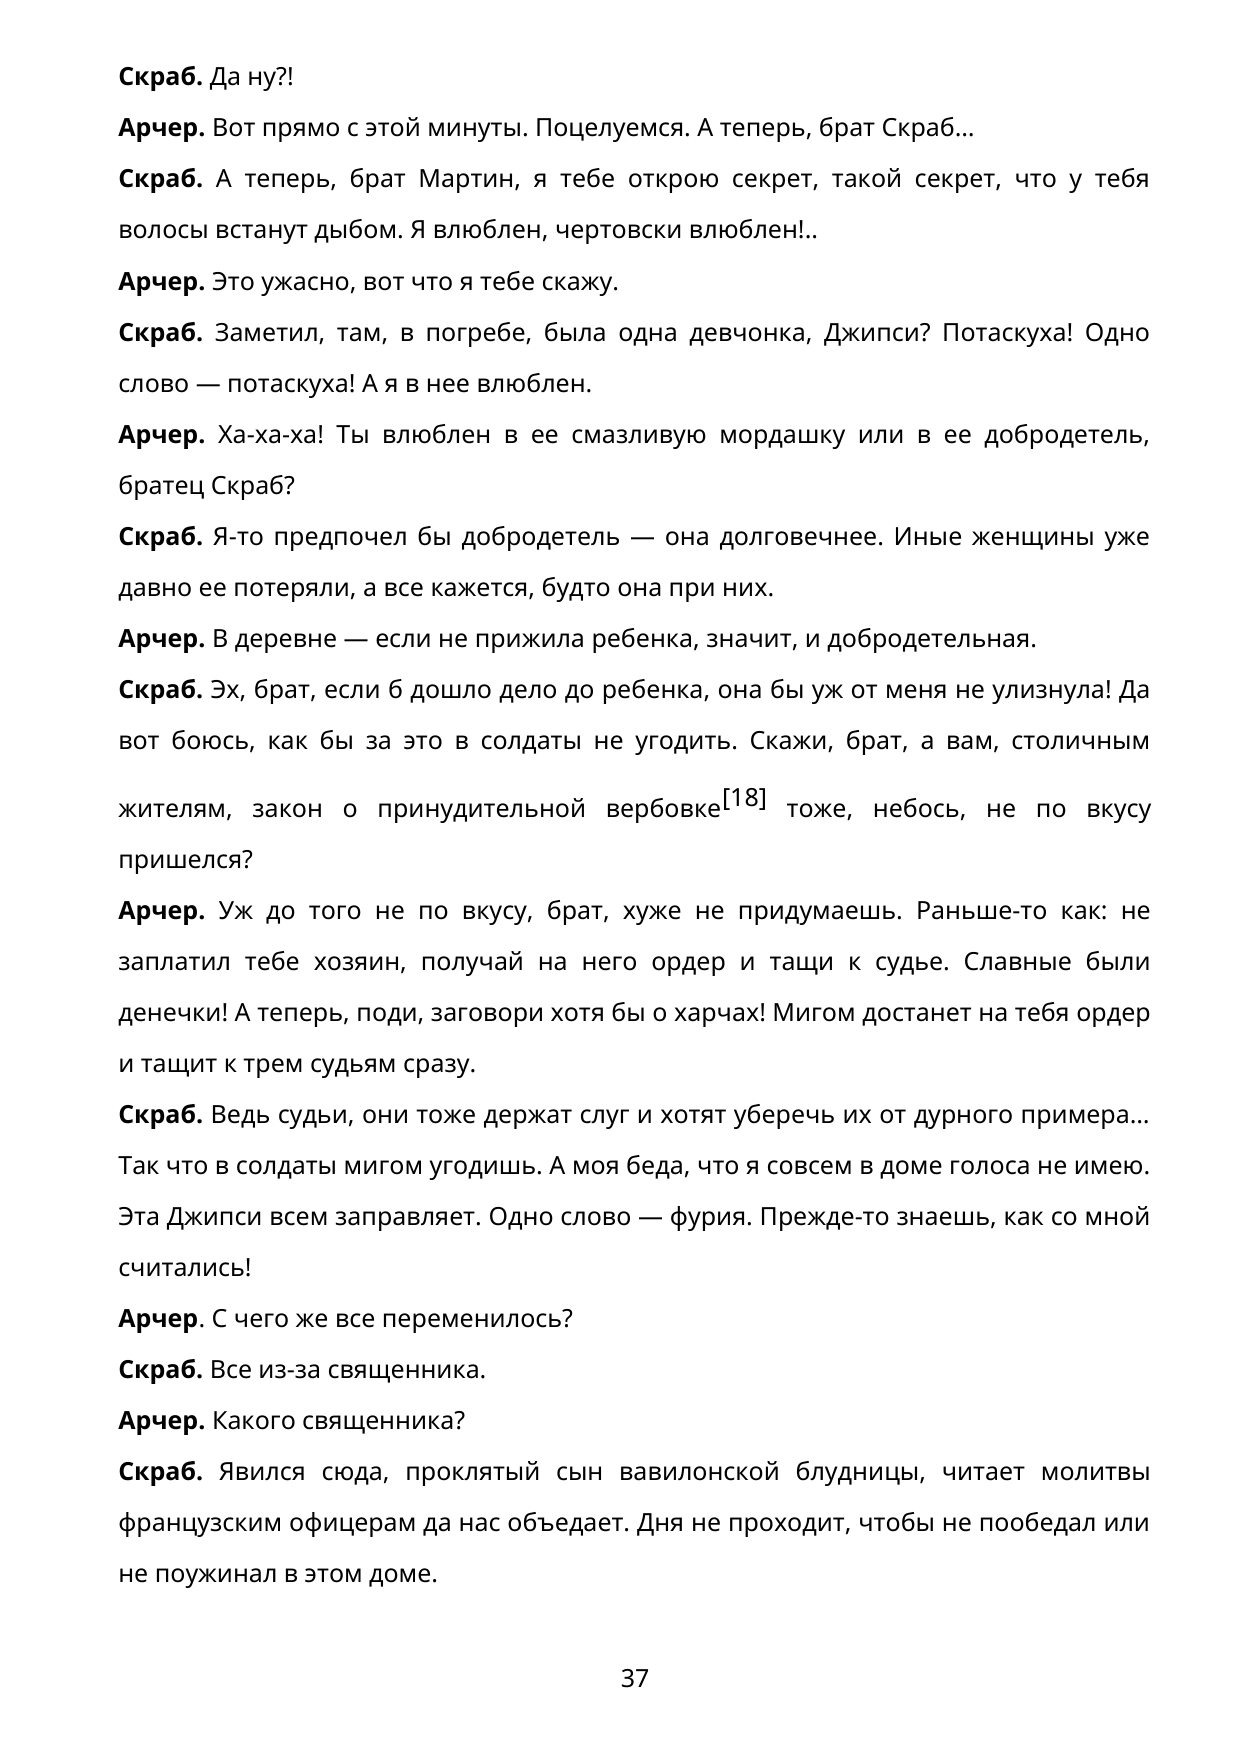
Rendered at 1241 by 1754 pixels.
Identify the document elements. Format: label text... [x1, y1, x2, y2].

text Скраб. Эх, брат, если б дошло дело до ребенка, она бы уж от меня не улизнула! Да вот боюсь, как бы за это в солдаты не угодить. Скажи, брат, а вам, столичным жителям, закон о принудительной вербовке[18] тоже, небось, не по вкусу пришелся? [118, 672, 1152, 876]
text Арчер. В деревне — если не прижила ребенка, значит, и добродетельная. [118, 621, 1152, 654]
text Арчер. Ха-ха-ха! Ты влюблен в ее смазливую мордашку или в ее добродетель, братец Скраб? [118, 416, 1152, 501]
text Арчер. Какого священника? [118, 1403, 1152, 1437]
text Арчер. Вот прямо с этой минуты. Поцелуемся. А теперь, брат Скраб… [118, 110, 1152, 144]
text Арчер. Это ужасно, вот что я тебе скажу. [118, 263, 1152, 297]
text Арчер. С чего же все переменилось? [118, 1301, 1152, 1335]
text Скраб. А теперь, брат Мартин, я тебе открою секрет, такой секрет, что у тебя волосы встанут дыбом. Я влюблен, чертовски влюблен!.. [118, 161, 1152, 246]
text Скраб. Все из-за священника. [118, 1352, 1152, 1386]
text Скраб. Ведь судьи, они тоже держат слуг и хотят уберечь их от дурного примера… Так что в солдаты мигом угодишь. А моя беда, что я совсем в доме голоса не имею. Эта Джипси всем заправляет. Одно слово — фурия. Прежде-то знаешь, как со мной считались! [118, 1097, 1152, 1284]
text Скраб. Я-то предпочел бы добродетель — она долговечнее. Иные женщины уже давно ее потеряли, а все кажется, будто она при них. [118, 518, 1152, 603]
text Арчер. Уж до того не по вкусу, брат, хуже не придумаешь. Раньше-то как: не заплатил тебе хозяин, получай на него ордер и тащи к судье. Славные были денечки! А теперь, поди, заговори хотя бы о харчах! Мигом достанет на тебя ордер и тащит к трем судьям сразу. [118, 892, 1152, 1080]
text Скраб. Заметил, там, в погребе, была одна девчонка, Джипси? Потаскуха! Одно слово — потаскуха! А я в нее влюблен. [118, 314, 1152, 399]
text Скраб. Да ну?! [118, 59, 1152, 93]
text Скраб. Явился сюда, проклятый сын вавилонской блудницы, читает молитвы французским офицерам да нас объедает. Дня не проходит, чтобы не пообедал или не поужинал в этом доме. [118, 1454, 1152, 1590]
